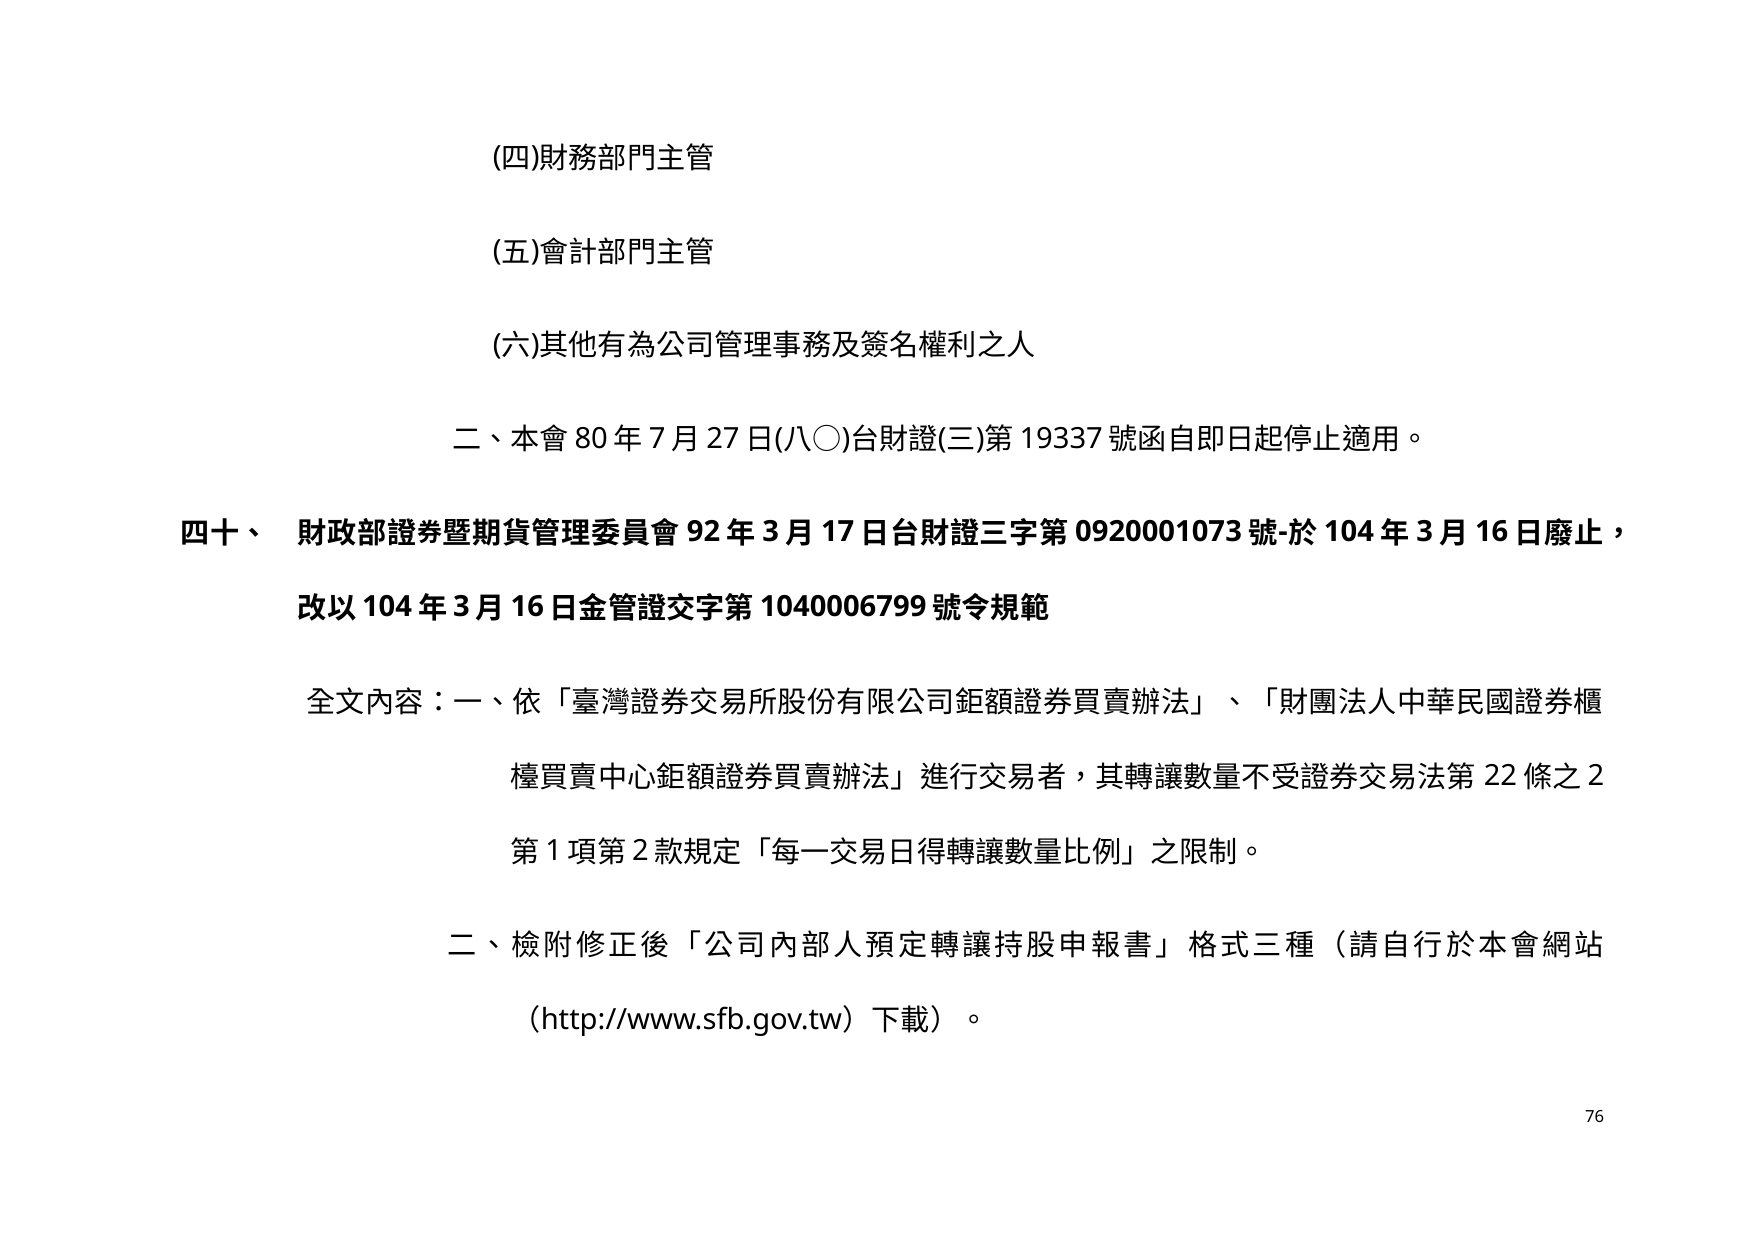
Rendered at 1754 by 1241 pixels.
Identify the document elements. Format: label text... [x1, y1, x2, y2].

text (五)會計部門主管 [493, 212, 1604, 287]
text (六)其他有為公司管理事務及簽名權利之人 [493, 306, 1604, 381]
text (四)財務部門主管 [493, 118, 1604, 193]
text 二、檢附修正後「公司內部人預定轉讓持股申報書」格式三種（請自行於本會網站（http://www.sfb.gov.tw）下載）。 [447, 906, 1604, 1056]
text 全文內容：一、依「臺灣證券交易所股份有限公司鉅額證券買賣辦法」、「財團法人中華民國證券櫃檯買賣中心鉅額證券買賣辦法」進行交易者，其轉讓數量不受證券交易法第22條之2第1項第2款規定「每一交易日得轉讓數量比例」之限制。 [306, 662, 1604, 887]
text 二、本會80年7月27日(八○)台財證(三)第19337號函自即日起停止適用。 [452, 399, 1604, 474]
list 財政部證券暨期貨管理委員會台財證三字第0920001073號-於104年3月16日廢止，改以104年3月16日金管證交字第1040006799號令規範 [181, 493, 1604, 643]
